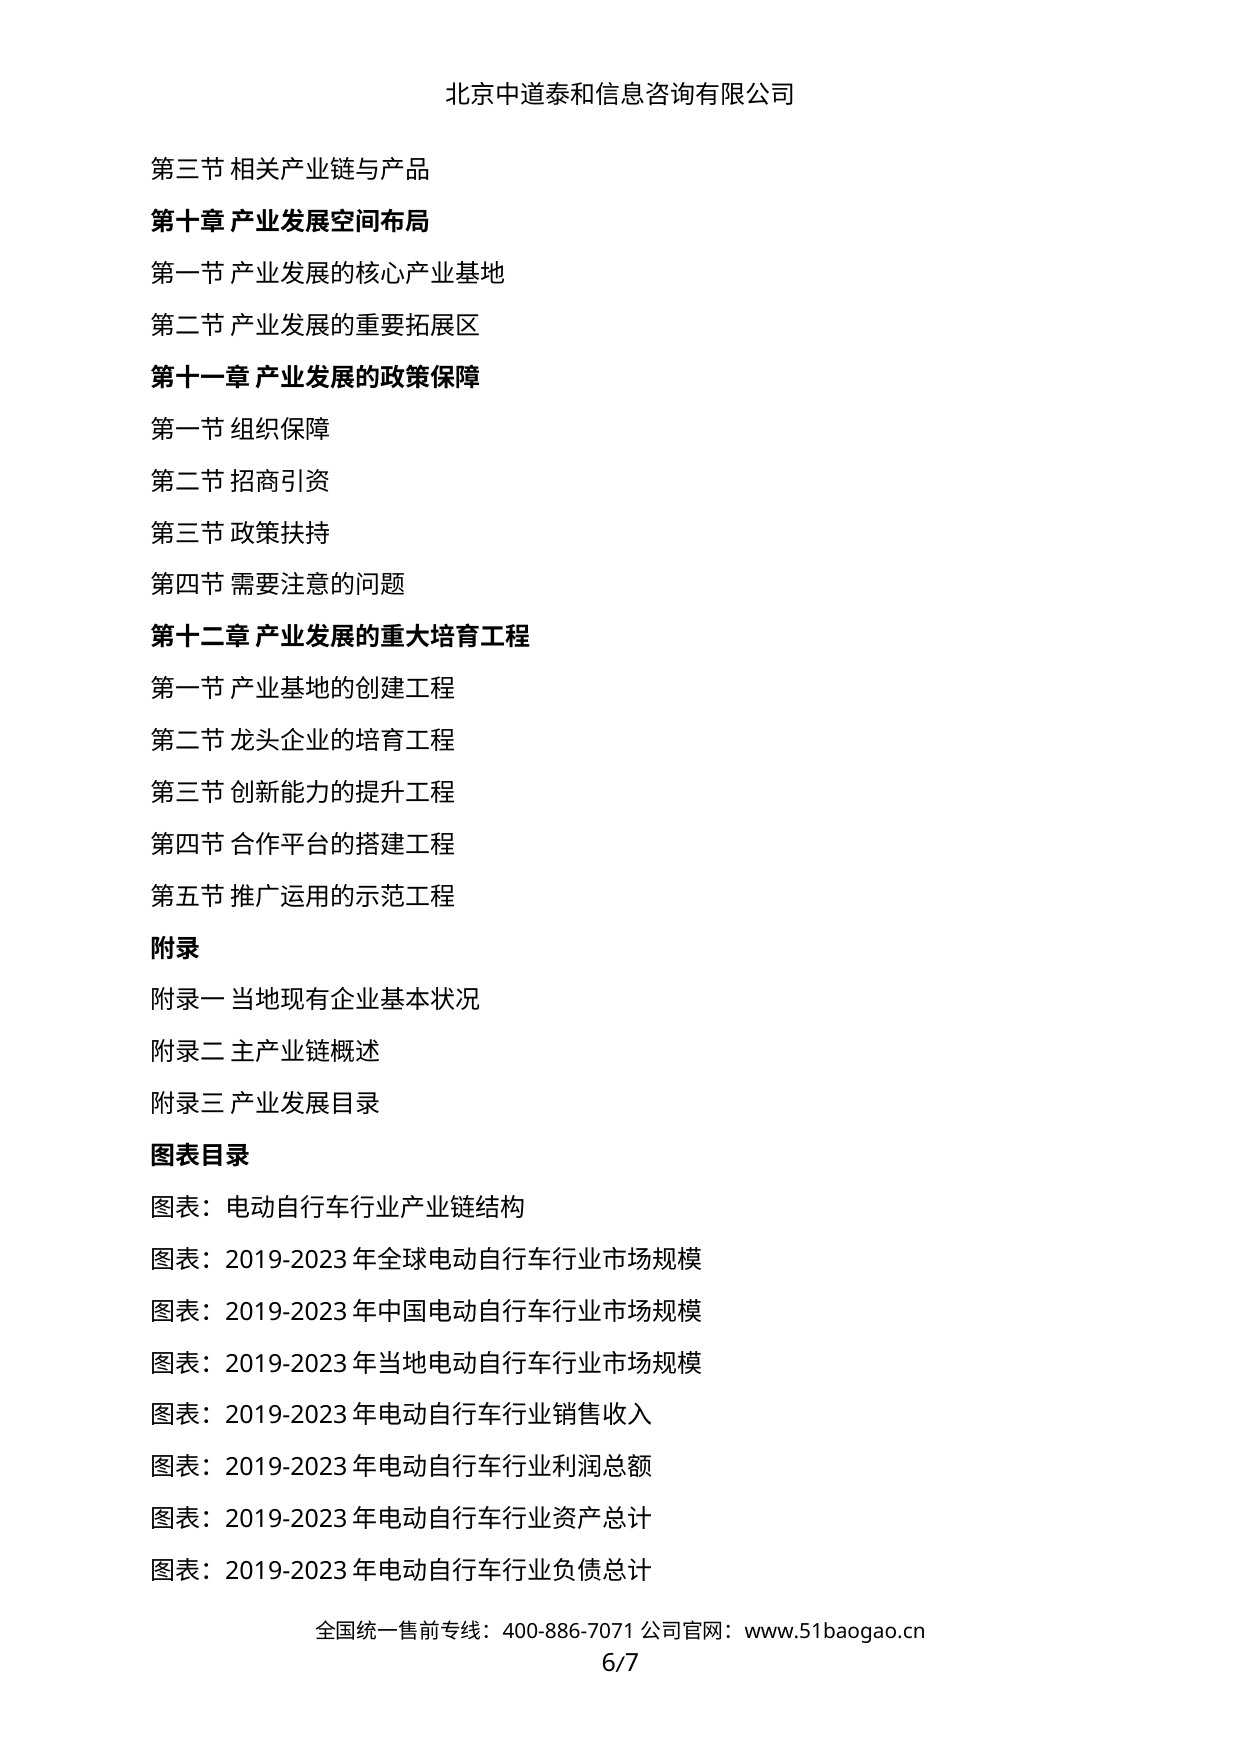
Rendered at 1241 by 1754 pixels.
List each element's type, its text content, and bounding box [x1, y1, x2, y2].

text 附录 [150, 928, 1090, 964]
text 图表：2019-2023年电动自行车行业负债总计 [150, 1551, 1090, 1587]
text 附录一 当地现有企业基本状况 [150, 980, 1090, 1016]
text 图表：2019-2023年电动自行车行业资产总计 [150, 1499, 1090, 1535]
text 第十二章 产业发展的重大培育工程 [150, 617, 1090, 653]
text 第三节 相关产业链与产品 [150, 150, 1090, 186]
text 图表：2019-2023年电动自行车行业销售收入 [150, 1395, 1090, 1431]
text 图表：电动自行车行业产业链结构 [150, 1187, 1090, 1224]
text 第四节 需要注意的问题 [150, 565, 1090, 601]
text 第十章 产业发展空间布局 [150, 202, 1090, 238]
text 第二节 产业发展的重要拓展区 [150, 306, 1090, 342]
text 图表：2019-2023年电动自行车行业利润总额 [150, 1447, 1090, 1483]
text 第二节 龙头企业的培育工程 [150, 721, 1090, 757]
text 图表目录 [150, 1136, 1090, 1172]
text 附录三 产业发展目录 [150, 1084, 1090, 1120]
text 第四节 合作平台的搭建工程 [150, 824, 1090, 861]
text 第一节 组织保障 [150, 409, 1090, 446]
text 第三节 创新能力的提升工程 [150, 772, 1090, 809]
text 第一节 产业发展的核心产业基地 [150, 254, 1090, 290]
text 图表：2019-2023年中国电动自行车行业市场规模 [150, 1291, 1090, 1327]
text 第五节 推广运用的示范工程 [150, 876, 1090, 912]
text 图表：2019-2023年当地电动自行车行业市场规模 [150, 1343, 1090, 1379]
text 第二节 招商引资 [150, 461, 1090, 497]
text 附录二 主产业链概述 [150, 1032, 1090, 1068]
text 图表：2019-2023年全球电动自行车行业市场规模 [150, 1239, 1090, 1276]
text 第十一章 产业发展的政策保障 [150, 357, 1090, 394]
text 第三节 政策扶持 [150, 513, 1090, 549]
text 第一节 产业基地的创建工程 [150, 669, 1090, 705]
